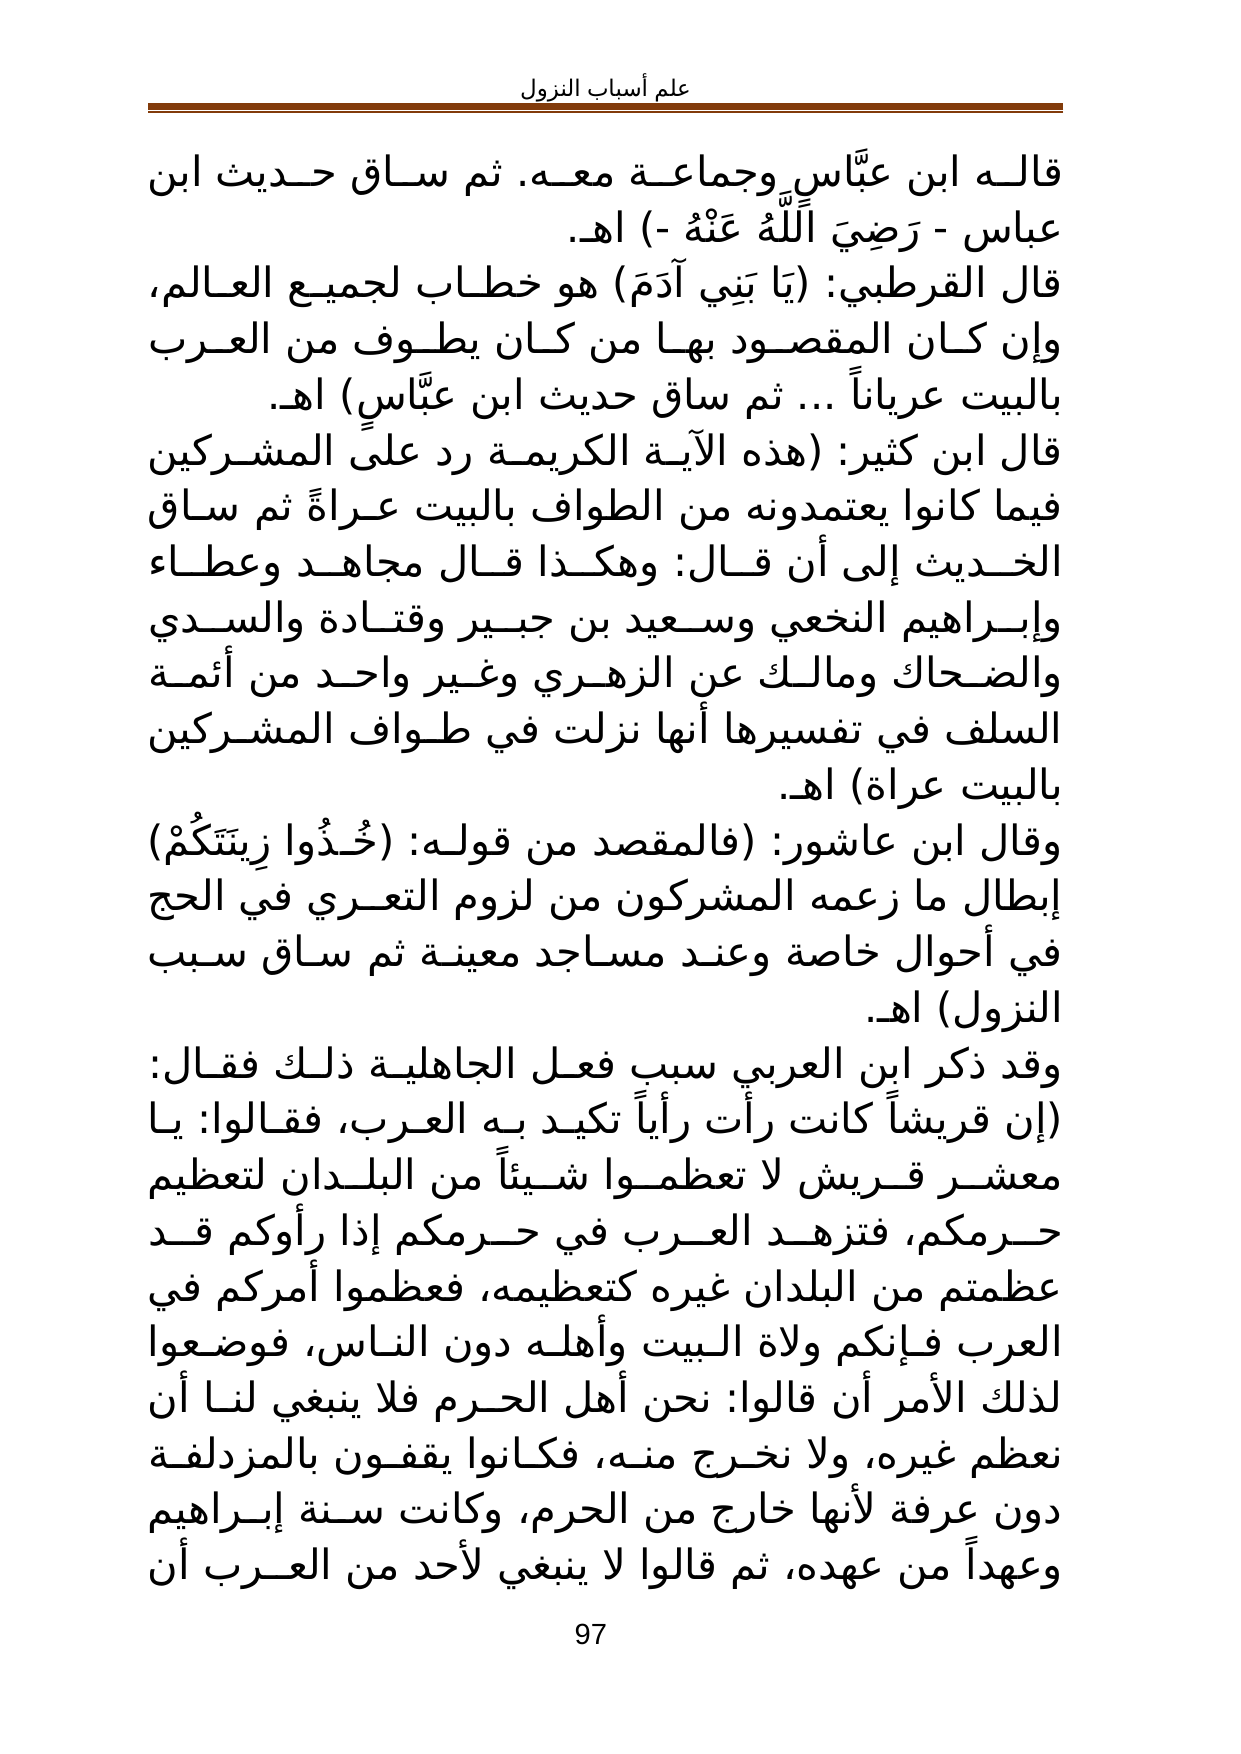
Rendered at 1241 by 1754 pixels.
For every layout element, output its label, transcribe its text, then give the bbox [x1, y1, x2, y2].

text وقال ابن عاشور: (فالمقصد من قوله: (خُذُوا زِينَتَكُمْ) إبطال ما زعمه المشركون من لزوم التعري في الحج في أحوال خاصة وعند مساجد معينة ثم ساق سبب النزول) اهـ. [148, 816, 1063, 1032]
text قال القرطبي: (يَا بَنِي آدَمَ) هو خطاب لجميع العالم، وإن كان المقصود بها من كان يطوف من العرب بالبيت عرياناً ... ثم ساق حديث ابن عبَّاسٍ) اهـ. [148, 259, 1063, 419]
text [148, 1039, 1063, 1589]
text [148, 148, 1063, 252]
text قال ابن كثير: (هذه الآية الكريمة رد على المشركين فيما كانوا يعتمدونه من الطواف بالبيت عراةً ثم ساق الخديث إلى أن قال: وهكذا قال مجاهد وعطاء وإبراهيم النخعي وسعيد بن جبير وقتادة والسدي والضحاك ومالك عن الزهري وغير واحد من أئمة السلف في تفسيرها أنها نزلت في طواف المشركين بالبيت عراة) اهـ. [148, 426, 1063, 809]
